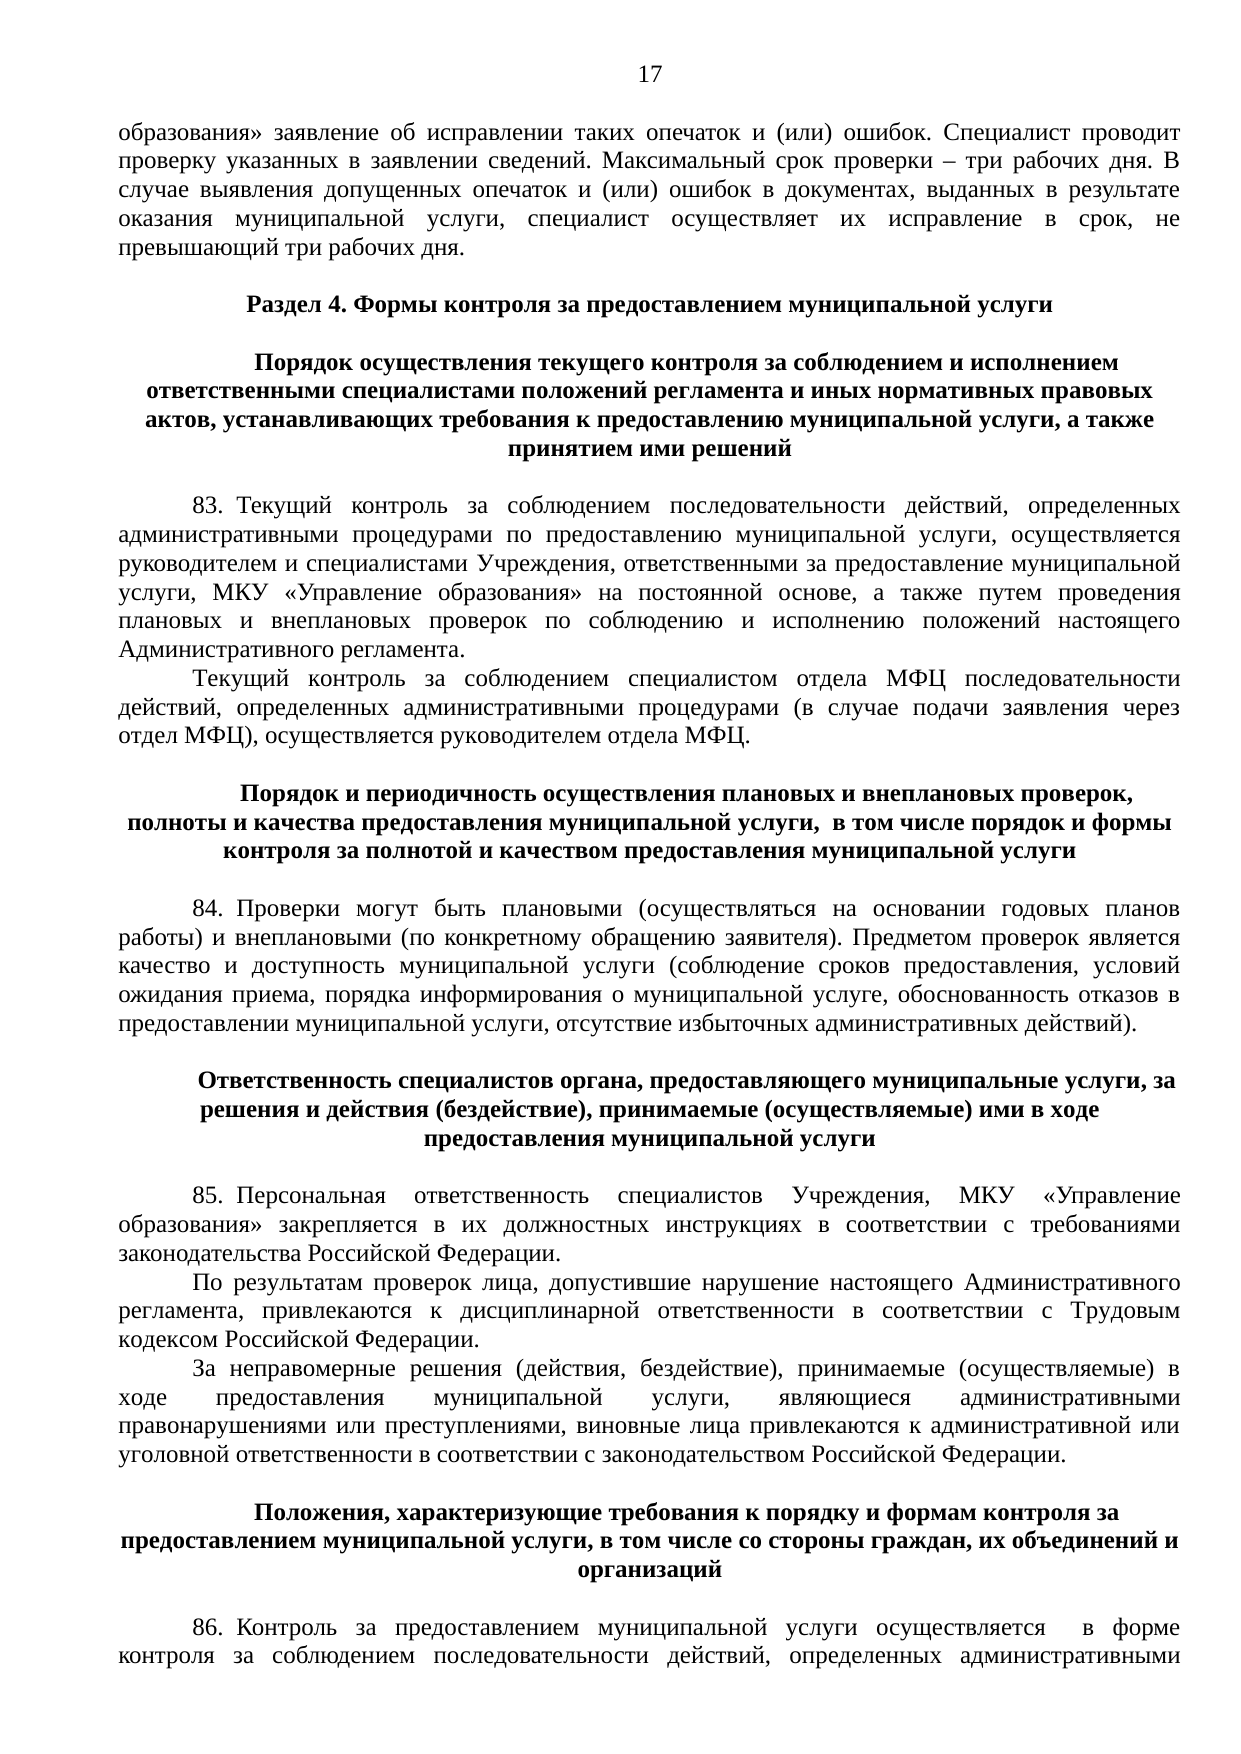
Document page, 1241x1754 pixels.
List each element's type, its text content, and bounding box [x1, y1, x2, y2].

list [118, 117, 1181, 260]
text Ответственность специалистов органа, предоставляющего муниципальные услуги, за решения и действия (бездействие), принимаемые (осуществляемые) ими в ходе предоставления муниципальной услуги [118, 1065, 1181, 1152]
list Текущий контроль за соблюдением последовательности действий, определенных административными процедурами по предоставлению муниципальной услуги, осуществляется руководителем и специалистами Учреждения, ответственными за предоставление муниципальной услуги, МКУ «Управление образования» на постоянной основе, а также путем проведения плановых и внеплановых проверок по соблюдению и исполнению положений настоящего Административного регламента. [118, 490, 1181, 663]
list Проверки могут быть плановыми (осуществляться на основании годовых планов работы) и внеплановыми (по конкретному обращению заявителя). Предметом проверок является качество и доступность муниципальной услуги (соблюдение сроков предоставления, условий ожидания приема, порядка информирования о муниципальной услуге, обоснованность отказов в предоставлении муниципальной услуги, отсутствие избыточных административных действий). [118, 893, 1181, 1037]
text За неправомерные решения (действия, бездействие), принимаемые (осуществляемые) в ходе предоставления муниципальной услуги, являющиеся административными правонарушениями или преступлениями, виновные лица привлекаются к административной или уголовной ответственности в соответствии с законодательством Российской Федерации. [118, 1353, 1181, 1468]
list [118, 1612, 1181, 1669]
text Порядок и периодичность осуществления плановых и внеплановых проверок, полноты и качества предоставления муниципальной услуги, в том числе порядок и формы контроля за полнотой и качеством предоставления муниципальной услуги [118, 778, 1181, 864]
list Персональная ответственность специалистов Учреждения, МКУ «Управление образования» закрепляется в их должностных инструкциях в соответствии с требованиями законодательства Российской Федерации. [118, 1180, 1181, 1267]
text По результатам проверок лица, допустившие нарушение настоящего Административного регламента, привлекаются к дисциплинарной ответственности в соответствии с Трудовым кодексом Российской Федерации. [118, 1267, 1181, 1353]
text Положения, характеризующие требования к порядку и формам контроля за предоставлением муниципальной услуги, в том числе со стороны граждан, их объединений и организаций [118, 1497, 1181, 1583]
text Раздел 4. Формы контроля за предоставлением муниципальной услуги [118, 289, 1181, 318]
text Текущий контроль за соблюдением специалистом отдела МФЦ последовательности действий, определенных административными процедурами (в случае подачи заявления через отдел МФЦ), осуществляется руководителем отдела МФЦ. [118, 663, 1181, 749]
text Порядок осуществления текущего контроля за соблюдением и исполнением ответственными специалистами положений регламента и иных нормативных правовых актов, устанавливающих требования к предоставлению муниципальной услуги, а также принятием ими решений [118, 347, 1181, 462]
